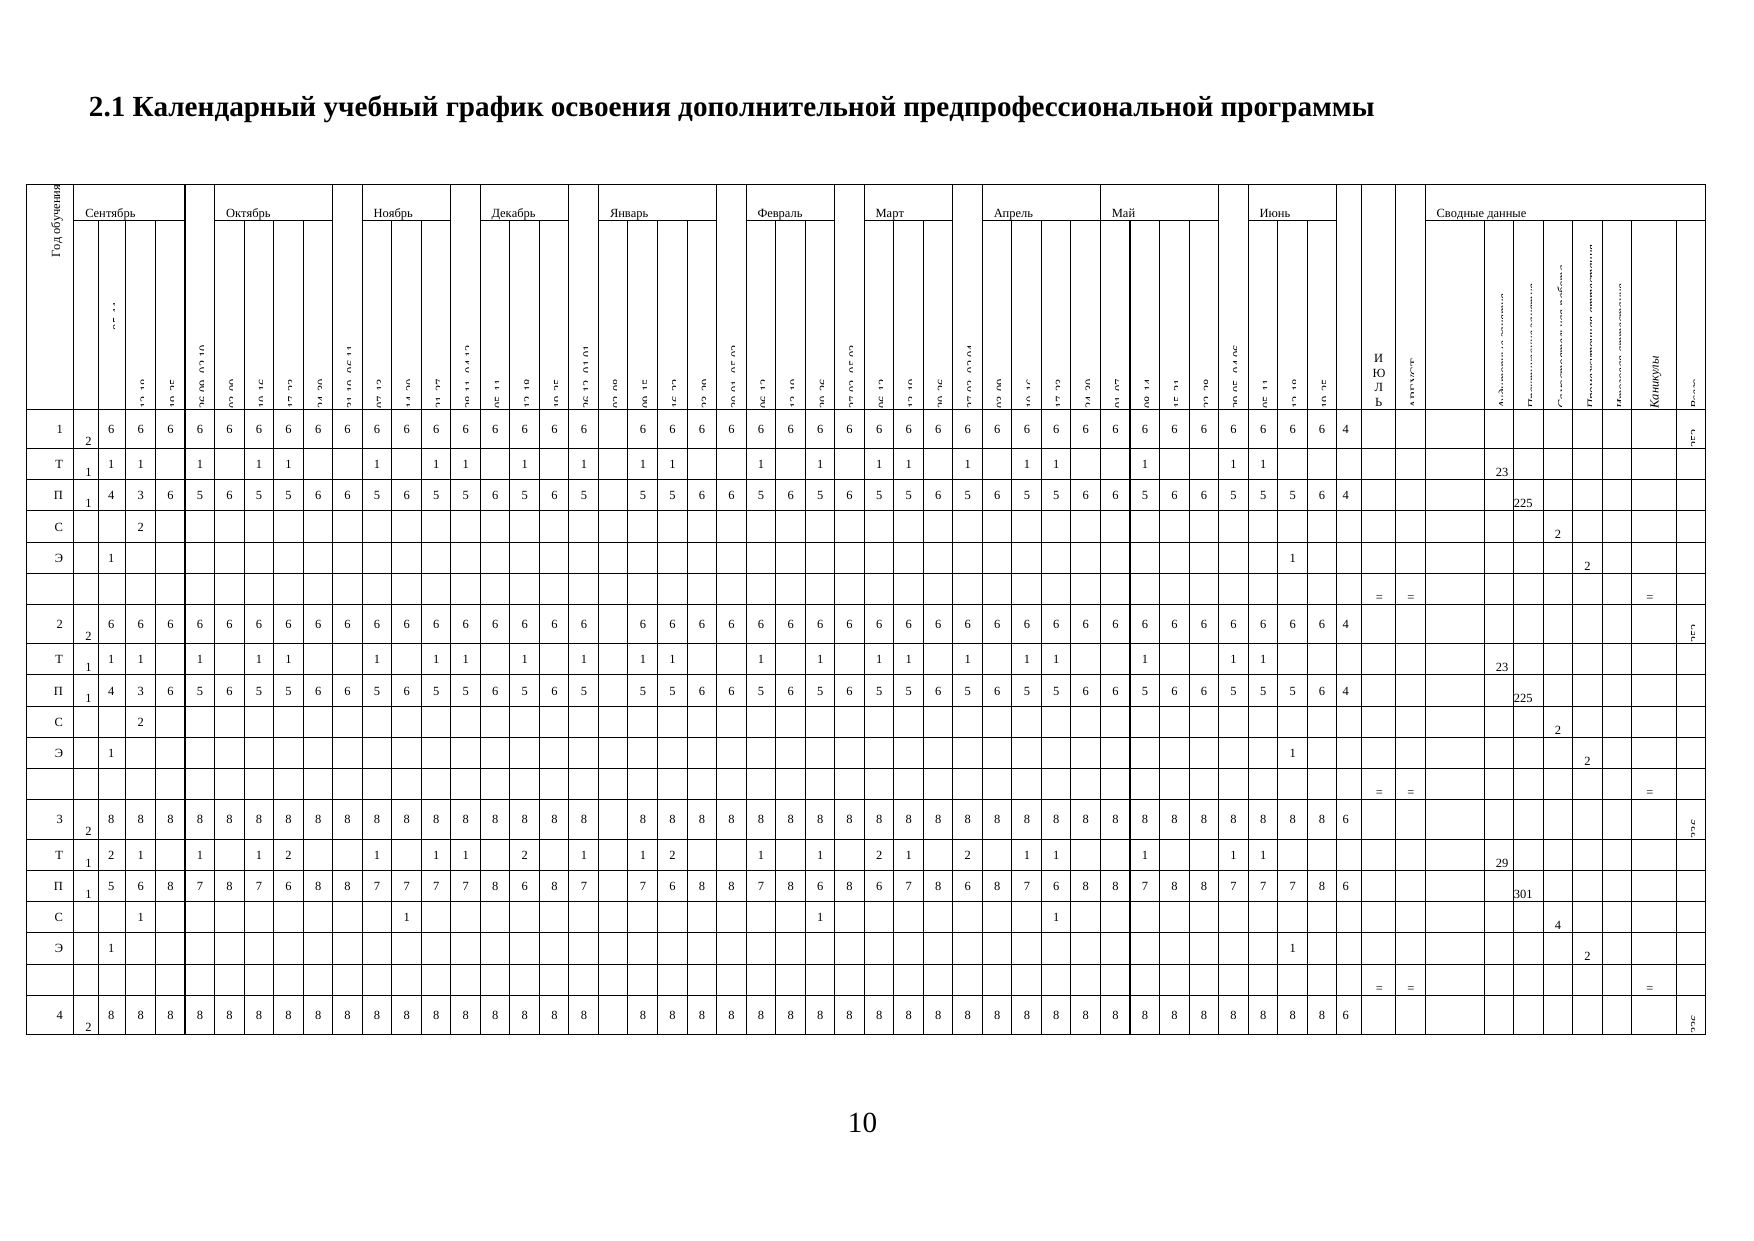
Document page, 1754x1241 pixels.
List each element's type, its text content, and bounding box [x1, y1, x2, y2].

table_cell [688, 840, 716, 870]
table_cell 6 [392, 410, 421, 448]
table_cell 6 [688, 605, 716, 643]
table_header 28.11.-04.12. [451, 185, 480, 409]
table_cell [747, 511, 775, 542]
table_cell 06-12 [865, 221, 893, 409]
table_cell 6 [481, 675, 509, 706]
table_cell [215, 543, 244, 573]
table_cell 6 [540, 675, 568, 706]
table_cell [569, 933, 598, 963]
table_cell [1042, 511, 1070, 542]
table_cell [156, 449, 184, 479]
table_cell 21-27 [422, 221, 450, 409]
table_cell 8 [658, 800, 687, 838]
table_cell 8 [451, 996, 480, 1034]
table_cell [599, 675, 627, 706]
table_cell [74, 902, 98, 932]
table_cell [1190, 543, 1218, 573]
table_cell [1219, 738, 1248, 768]
table_cell [1071, 769, 1100, 799]
table_cell 6 [392, 605, 421, 643]
table_cell [1396, 871, 1425, 901]
table_cell 4 [1337, 605, 1361, 643]
table_cell [1042, 707, 1070, 737]
table_cell [1632, 800, 1676, 838]
table_header ИЮЛЬ [1362, 185, 1395, 409]
table_cell 8 [333, 800, 362, 838]
table_cell 12-18 [126, 221, 155, 409]
table_cell 5 [569, 675, 598, 706]
table_cell [333, 933, 362, 963]
table_cell [953, 738, 982, 768]
table_cell 8 [688, 871, 716, 901]
table_cell 5 [1249, 675, 1277, 706]
table_cell [1190, 965, 1218, 995]
table_cell [245, 543, 273, 573]
table_cell [1677, 449, 1705, 479]
table_cell [1278, 707, 1307, 737]
table_cell [215, 644, 244, 674]
table_cell [1396, 933, 1425, 963]
table_cell [540, 707, 568, 737]
table_cell 6 [1278, 410, 1307, 448]
table_cell [835, 574, 864, 604]
table_cell [1632, 543, 1676, 573]
table_cell 6 [451, 605, 480, 643]
table_cell [245, 574, 273, 604]
table_cell 10-16 [245, 221, 273, 409]
table_cell 6 [1219, 605, 1248, 643]
table_cell [924, 644, 952, 674]
table_cell [1396, 511, 1425, 542]
table_cell Э [27, 738, 73, 768]
table_cell [1632, 605, 1676, 643]
table_cell [865, 933, 893, 963]
table_cell 6 [481, 480, 509, 510]
table_cell [806, 574, 834, 604]
table_cell [747, 707, 775, 737]
table_cell 6 [865, 410, 893, 448]
table_cell 6 [451, 410, 480, 448]
table_cell [599, 840, 627, 870]
table_cell [658, 511, 687, 542]
table_cell [1101, 543, 1129, 573]
table_cell [1101, 769, 1129, 799]
table_cell 1 [1012, 644, 1041, 674]
table_cell [304, 769, 332, 799]
table_cell [186, 965, 214, 995]
table_cell 6 [688, 480, 716, 510]
table_cell [688, 511, 716, 542]
table_cell 6 [333, 410, 362, 448]
table_cell 14-20 [392, 221, 421, 409]
table_cell [1131, 902, 1159, 932]
table_cell 1 [1042, 902, 1070, 932]
table_cell [599, 871, 627, 901]
table_cell [953, 511, 982, 542]
table_cell 1 [186, 840, 214, 870]
table_cell [1160, 902, 1189, 932]
table_cell 6 [215, 675, 244, 706]
table_cell [363, 769, 391, 799]
table_cell [1426, 221, 1484, 409]
table_cell 2 [658, 840, 687, 870]
table_cell 1 [1131, 840, 1159, 870]
table_cell 6 [333, 480, 362, 510]
table_cell [156, 965, 184, 995]
table_cell [1573, 410, 1602, 448]
table_cell 5 [806, 480, 834, 510]
table_cell [953, 769, 982, 799]
table_cell 6 [1160, 480, 1189, 510]
table_cell [569, 738, 598, 768]
table_cell [1632, 644, 1676, 674]
table_cell [274, 543, 303, 573]
table_cell [835, 707, 864, 737]
table_cell 6 [392, 480, 421, 510]
table_cell [776, 449, 805, 479]
table_cell 2 [74, 605, 98, 643]
table_cell 6 [1219, 410, 1248, 448]
table_cell 1 [451, 840, 480, 870]
table_cell = [1362, 574, 1395, 604]
table_cell [1426, 902, 1484, 932]
table_cell 12-18 [1278, 221, 1307, 409]
table_cell [274, 769, 303, 799]
table_cell 06-12 [747, 221, 775, 409]
table_cell [865, 707, 893, 737]
table_cell [1071, 965, 1100, 995]
table_cell [1426, 738, 1484, 768]
table_cell [333, 769, 362, 799]
table_cell [599, 965, 627, 995]
table_cell [1396, 902, 1425, 932]
table_cell 5 [274, 675, 303, 706]
table_cell 5 [1131, 675, 1159, 706]
table_cell 8 [776, 800, 805, 838]
table_cell [1632, 410, 1676, 448]
table_cell 8 [363, 800, 391, 838]
table_cell [1514, 800, 1543, 838]
table_cell [186, 738, 214, 768]
table_cell [392, 840, 421, 870]
table_cell [1249, 511, 1277, 542]
table_cell [156, 933, 184, 963]
table_cell 5 [894, 675, 923, 706]
table_header 27.03.-02.04 [953, 185, 982, 409]
table_cell 6 [894, 410, 923, 448]
table_cell [27, 574, 73, 604]
table_cell 1 [74, 840, 98, 870]
table_cell [74, 511, 98, 542]
table_cell [1337, 933, 1361, 963]
table_cell [156, 543, 184, 573]
table_cell [245, 965, 273, 995]
table_cell [894, 738, 923, 768]
table_cell [1396, 707, 1425, 737]
table_cell [74, 574, 98, 604]
table_cell [1160, 738, 1189, 768]
table_cell 8 [99, 800, 125, 838]
table_cell [628, 511, 657, 542]
table_cell 8 [1071, 996, 1100, 1034]
table_cell [186, 707, 214, 737]
table_cell [304, 965, 332, 995]
table_cell [1485, 511, 1513, 542]
table_cell 1 [1219, 840, 1248, 870]
table_cell [599, 449, 627, 479]
table_cell [1603, 996, 1631, 1034]
table_cell [658, 965, 687, 995]
table_cell 5 [569, 480, 598, 510]
table_cell [1012, 707, 1041, 737]
table_cell 2 [1544, 511, 1572, 542]
table_cell 7 [894, 871, 923, 901]
table_cell [688, 738, 716, 768]
table_cell 3 [126, 675, 155, 706]
table_cell [717, 840, 746, 870]
table_cell [599, 511, 627, 542]
table_cell [1101, 840, 1129, 870]
table_cell [1514, 769, 1543, 799]
table_cell 8 [1101, 996, 1129, 1034]
table_cell [481, 449, 509, 479]
table_cell [658, 902, 687, 932]
table_cell [1396, 996, 1425, 1034]
table_cell 23 [1485, 644, 1513, 674]
table_cell [1308, 543, 1336, 573]
table_cell 1 [126, 840, 155, 870]
table_cell [1249, 543, 1277, 573]
table_cell 1 [274, 644, 303, 674]
table_cell [1603, 800, 1631, 838]
table_cell [747, 769, 775, 799]
table_cell 6 [126, 410, 155, 448]
table_cell [1308, 840, 1336, 870]
table_cell [924, 707, 952, 737]
table_cell [392, 574, 421, 604]
table_cell С [27, 511, 73, 542]
table_cell [599, 543, 627, 573]
table_cell 6 [422, 605, 450, 643]
table_cell 5 [1042, 675, 1070, 706]
table_cell 8 [363, 996, 391, 1034]
table_cell [392, 933, 421, 963]
table_cell 8 [186, 800, 214, 838]
table_cell [156, 840, 184, 870]
table_cell 6 [1160, 605, 1189, 643]
table_cell 6 [628, 605, 657, 643]
table_cell Аудиторные занятия [1485, 221, 1513, 409]
table_cell [1101, 574, 1129, 604]
table_cell [865, 738, 893, 768]
table_cell [894, 965, 923, 995]
table_cell 1 [1249, 449, 1277, 479]
table_cell [776, 933, 805, 963]
table_cell 17-23 [274, 221, 303, 409]
table_cell [1396, 605, 1425, 643]
table_cell [274, 965, 303, 995]
table_header 31.10.-06.11 [333, 185, 362, 409]
table_cell [74, 933, 98, 963]
table_cell 1 [126, 449, 155, 479]
table_cell [1426, 871, 1484, 901]
table_cell 6 [156, 605, 184, 643]
table_cell [1337, 707, 1361, 737]
table_cell 5 [363, 675, 391, 706]
table_cell 1 [74, 871, 98, 901]
table_cell 6 [1160, 675, 1189, 706]
table_cell 8 [717, 871, 746, 901]
table_cell = [1362, 965, 1395, 995]
table_cell [1012, 965, 1041, 995]
table_cell 8 [510, 996, 539, 1034]
table_cell 5 [363, 480, 391, 510]
table_cell [363, 707, 391, 737]
table_cell 8 [1308, 871, 1336, 901]
table_cell [540, 965, 568, 995]
table_cell [717, 574, 746, 604]
table_cell [924, 449, 952, 479]
table_cell 7 [628, 871, 657, 901]
table_cell 5 [747, 480, 775, 510]
table_cell [1632, 480, 1676, 510]
table_cell [599, 410, 627, 448]
table_cell [1426, 543, 1484, 573]
table_cell 03-09 [215, 221, 244, 409]
table_header Ноябрь [363, 185, 450, 220]
table_cell [1677, 675, 1705, 706]
table_cell 2 [510, 840, 539, 870]
table_cell 5 [806, 675, 834, 706]
table_cell [1426, 410, 1484, 448]
table_cell 8 [1012, 800, 1041, 838]
table_cell [1362, 996, 1395, 1034]
table_cell [806, 738, 834, 768]
table_cell [1632, 840, 1676, 870]
table_cell [599, 480, 627, 510]
table_cell 13-19 [776, 221, 805, 409]
table_cell [186, 933, 214, 963]
table_cell 7 [392, 871, 421, 901]
table_cell 8 [569, 800, 598, 838]
table_header Июнь [1249, 185, 1336, 220]
table_cell Самостоятельная работа [1544, 221, 1572, 409]
table_cell [1677, 840, 1705, 870]
table_cell [1485, 933, 1513, 963]
table_cell [1514, 644, 1543, 674]
table_cell [392, 965, 421, 995]
table_cell [392, 644, 421, 674]
table_cell 6 [1160, 410, 1189, 448]
table_cell 8 [1308, 800, 1336, 838]
table_cell = [1396, 769, 1425, 799]
table_cell [215, 965, 244, 995]
table_cell [510, 738, 539, 768]
table_cell [540, 543, 568, 573]
table_cell [747, 965, 775, 995]
table_cell [894, 902, 923, 932]
table_cell [1160, 965, 1189, 995]
table_cell 8 [392, 996, 421, 1034]
table_cell [215, 840, 244, 870]
table_cell [99, 769, 125, 799]
table_cell 6 [1042, 605, 1070, 643]
table_cell 1 [1042, 449, 1070, 479]
table_cell 5 [1249, 480, 1277, 510]
table_cell [1362, 410, 1395, 448]
table_cell [1426, 933, 1484, 963]
table_cell 5 [510, 480, 539, 510]
table_cell 24-30 [1071, 221, 1100, 409]
table_cell 8 [983, 800, 1011, 838]
table_cell [1485, 707, 1513, 737]
table_cell 6 [422, 410, 450, 448]
table_cell [1101, 511, 1129, 542]
table_cell 8 [245, 996, 273, 1034]
table_cell 8 [481, 996, 509, 1034]
table_cell 1 [245, 449, 273, 479]
table_cell [1603, 707, 1631, 737]
table_cell [1278, 902, 1307, 932]
table_cell 4 [1337, 675, 1361, 706]
table_cell 1 [99, 644, 125, 674]
table_cell 4 [27, 996, 73, 1034]
table_cell [363, 965, 391, 995]
table_cell 8 [510, 800, 539, 838]
table_cell [688, 902, 716, 932]
table_cell 8 [274, 800, 303, 838]
table_cell [245, 933, 273, 963]
table_header Декабрь [481, 185, 568, 220]
table_cell 1 [126, 902, 155, 932]
table_cell 6 [333, 675, 362, 706]
table_cell [688, 933, 716, 963]
table_cell 8 [717, 800, 746, 838]
table_cell = [1632, 574, 1676, 604]
table_cell 12-18 [510, 221, 539, 409]
table_cell [953, 707, 982, 737]
table_cell 5 [1131, 480, 1159, 510]
table_cell 252 [1677, 410, 1705, 448]
table_cell [924, 543, 952, 573]
table_cell [1485, 543, 1513, 573]
table_cell [599, 644, 627, 674]
table_cell [451, 902, 480, 932]
table_cell [1362, 644, 1395, 674]
table_cell 24-30 [304, 221, 332, 409]
table_cell [1249, 933, 1277, 963]
table_cell 1 [1042, 840, 1070, 870]
table_cell [274, 902, 303, 932]
table_cell [1396, 410, 1425, 448]
table_cell 8 [1278, 996, 1307, 1034]
table_cell 6 [481, 605, 509, 643]
table_cell [1573, 480, 1602, 510]
table_cell [1101, 644, 1129, 674]
table_cell 6 [392, 675, 421, 706]
table_cell [894, 574, 923, 604]
table_cell [1603, 769, 1631, 799]
table_cell [776, 574, 805, 604]
table_cell [1101, 449, 1129, 479]
table_cell 1 [510, 449, 539, 479]
table_cell [1603, 543, 1631, 573]
table_cell 5 [628, 480, 657, 510]
table_cell 6 [510, 605, 539, 643]
table_cell [510, 965, 539, 995]
table_cell [422, 738, 450, 768]
table_cell [215, 769, 244, 799]
table_cell 6 [510, 871, 539, 901]
table_cell Э [27, 543, 73, 573]
table_cell 6 [126, 605, 155, 643]
table_cell 6 [274, 410, 303, 448]
table_cell 8 [628, 800, 657, 838]
table_cell [1190, 707, 1218, 737]
table_cell [540, 769, 568, 799]
table_cell [304, 511, 332, 542]
table_cell [1190, 840, 1218, 870]
table_cell [1160, 543, 1189, 573]
table_cell 2 [953, 840, 982, 870]
table_cell [481, 840, 509, 870]
table_cell 6 [747, 605, 775, 643]
table_cell [392, 707, 421, 737]
table_cell [304, 707, 332, 737]
table_cell 1 [27, 410, 73, 448]
table_cell [1042, 965, 1070, 995]
table_cell 07-13 [363, 221, 391, 409]
table_cell [1426, 675, 1484, 706]
table_cell [983, 965, 1011, 995]
table_cell 8 [717, 996, 746, 1034]
table_cell 8 [1219, 800, 1248, 838]
table_cell [422, 965, 450, 995]
table_cell 15-21 [1160, 221, 1189, 409]
table_cell 8 [1160, 800, 1189, 838]
table_cell [628, 769, 657, 799]
table_cell 5 [1219, 480, 1248, 510]
table_cell 13-19 [894, 221, 923, 409]
table_cell [274, 707, 303, 737]
table_cell [894, 769, 923, 799]
table_cell [1603, 675, 1631, 706]
table_cell [1308, 738, 1336, 768]
table_cell 5 [1278, 480, 1307, 510]
table_cell 08-14 [1131, 221, 1159, 409]
table_cell [1603, 840, 1631, 870]
table_cell [1362, 675, 1395, 706]
table_cell 6 [1101, 675, 1129, 706]
table_cell [215, 933, 244, 963]
table_cell [1677, 871, 1705, 901]
table_cell [1190, 511, 1218, 542]
table_cell [1071, 840, 1100, 870]
table_cell [1544, 933, 1572, 963]
table_cell 6 [1190, 410, 1218, 448]
table_cell [540, 840, 568, 870]
table_cell [1219, 543, 1248, 573]
table_cell [776, 707, 805, 737]
table_cell 6 [717, 675, 746, 706]
table_cell [304, 933, 332, 963]
table_cell [688, 707, 716, 737]
table_cell [1131, 738, 1159, 768]
table_cell 2 [27, 605, 73, 643]
table_cell 1 [806, 902, 834, 932]
table_cell [983, 707, 1011, 737]
table_cell [1362, 543, 1395, 573]
table_cell 05-11 [1249, 221, 1277, 409]
table_cell [658, 707, 687, 737]
table_cell [99, 902, 125, 932]
table_cell 6 [747, 410, 775, 448]
table_cell 05-11 [99, 221, 125, 409]
table_cell 6 [156, 675, 184, 706]
table_cell 6 [215, 410, 244, 448]
table_cell [186, 902, 214, 932]
table_cell 6 [1190, 675, 1218, 706]
table_cell [1632, 449, 1676, 479]
table_cell 3 [126, 480, 155, 510]
table_cell [894, 511, 923, 542]
table_cell [983, 840, 1011, 870]
table_cell 6 [865, 605, 893, 643]
table_cell [1396, 543, 1425, 573]
table_cell 8 [1160, 871, 1189, 901]
table_cell 1 [1249, 644, 1277, 674]
table_cell 6 [1131, 410, 1159, 448]
table_cell 8 [215, 996, 244, 1034]
table_cell [1190, 449, 1218, 479]
table_cell [156, 574, 184, 604]
table_cell [1573, 449, 1602, 479]
table_cell [1603, 965, 1631, 995]
table_cell 6 [1249, 605, 1277, 643]
table_cell 6 [1101, 410, 1129, 448]
table_cell [835, 902, 864, 932]
table_cell [422, 902, 450, 932]
table_cell 6 [245, 605, 273, 643]
table_cell 2 [126, 707, 155, 737]
table_cell 23 [1485, 449, 1513, 479]
table_header Октябрь [215, 185, 332, 220]
table_cell [1278, 644, 1307, 674]
table_cell [1308, 449, 1336, 479]
table_cell [599, 800, 627, 838]
table_cell 5 [865, 480, 893, 510]
table_cell 6 [894, 605, 923, 643]
table_cell [776, 902, 805, 932]
table_cell 336 [1677, 800, 1705, 838]
table_cell [717, 738, 746, 768]
table_cell [1573, 965, 1602, 995]
table_cell [1485, 965, 1513, 995]
table_cell 8 [540, 996, 568, 1034]
table_cell [481, 707, 509, 737]
table_cell [333, 511, 362, 542]
table_cell [422, 933, 450, 963]
table_cell 8 [304, 871, 332, 901]
table_cell [717, 769, 746, 799]
table_cell [1485, 800, 1513, 838]
table_cell [1677, 902, 1705, 932]
table_cell [1677, 511, 1705, 542]
table_cell [1677, 707, 1705, 737]
table_cell 6 [1337, 871, 1361, 901]
table_cell 8 [304, 800, 332, 838]
table_cell 7 [186, 871, 214, 901]
table_cell 6 [1042, 871, 1070, 901]
table_cell 1 [422, 449, 450, 479]
table_cell 6 [835, 480, 864, 510]
table_cell 8 [1071, 800, 1100, 838]
table_cell 6 [245, 410, 273, 448]
table_cell [333, 644, 362, 674]
table_cell 6 [924, 480, 952, 510]
table_cell 8 [806, 800, 834, 838]
table_cell [658, 933, 687, 963]
table_cell [1071, 644, 1100, 674]
table_cell [599, 707, 627, 737]
table_cell [747, 543, 775, 573]
table_cell [894, 933, 923, 963]
table_cell [747, 738, 775, 768]
table_cell 1 [422, 644, 450, 674]
table_cell 8 [983, 871, 1011, 901]
table_header 30.01.-05.02 [717, 185, 746, 409]
table_cell [628, 543, 657, 573]
table_cell [717, 707, 746, 737]
table_cell С [27, 902, 73, 932]
table_cell 6 [186, 605, 214, 643]
table_cell [983, 511, 1011, 542]
table_cell [304, 644, 332, 674]
table_cell [1603, 574, 1631, 604]
table_cell П [27, 871, 73, 901]
table_cell 19-25 [1308, 221, 1336, 409]
table_cell [1308, 933, 1336, 963]
table_cell [806, 707, 834, 737]
table_cell 8 [540, 871, 568, 901]
table_cell [569, 511, 598, 542]
table_cell 6 [658, 410, 687, 448]
table_cell [333, 543, 362, 573]
table_cell 6 [983, 605, 1011, 643]
table_cell [569, 769, 598, 799]
table_cell [924, 738, 952, 768]
table_cell [747, 574, 775, 604]
table_cell 1 [865, 644, 893, 674]
table_cell [1603, 644, 1631, 674]
table_cell [688, 543, 716, 573]
table_cell 1 [806, 840, 834, 870]
table_cell = [1632, 769, 1676, 799]
table_cell [599, 605, 627, 643]
table_cell [1573, 644, 1602, 674]
table_cell [245, 738, 273, 768]
table_cell [540, 933, 568, 963]
table_cell 1 [74, 480, 98, 510]
table_cell [1603, 871, 1631, 901]
table_cell [333, 707, 362, 737]
table_cell 8 [776, 871, 805, 901]
table_cell 01-04 [74, 221, 98, 409]
table_cell [126, 574, 155, 604]
table_cell [1190, 644, 1218, 674]
table_cell [540, 511, 568, 542]
table_cell [628, 738, 657, 768]
table_cell [1603, 902, 1631, 932]
table_cell [1485, 902, 1513, 932]
table_cell 8 [953, 800, 982, 838]
table_cell 6 [1308, 675, 1336, 706]
table_cell [1131, 965, 1159, 995]
table_cell [363, 933, 391, 963]
table_cell [1544, 675, 1572, 706]
table_cell 5 [1219, 675, 1248, 706]
table_cell [1677, 769, 1705, 799]
table_cell 6 [215, 605, 244, 643]
table_cell [924, 965, 952, 995]
table_cell 1 [658, 449, 687, 479]
table_cell 2 [274, 840, 303, 870]
table_cell [1249, 707, 1277, 737]
table_cell 6 [658, 871, 687, 901]
table_cell [717, 933, 746, 963]
table_cell [1396, 644, 1425, 674]
table_cell [274, 933, 303, 963]
table_cell 5 [628, 675, 657, 706]
table_cell 3 [27, 800, 73, 838]
table_cell [688, 965, 716, 995]
table_cell 1 [451, 449, 480, 479]
table_cell [481, 933, 509, 963]
table_cell [451, 738, 480, 768]
table_header Март [865, 185, 952, 220]
table_cell [1308, 902, 1336, 932]
table_cell 8 [422, 996, 450, 1034]
table_cell [1190, 574, 1218, 604]
table_cell 6 [1337, 996, 1361, 1034]
table_cell [1573, 800, 1602, 838]
table_cell 7 [451, 871, 480, 901]
table_cell [1396, 480, 1425, 510]
table_cell [1603, 480, 1631, 510]
table_cell [806, 933, 834, 963]
table_cell 2 [99, 840, 125, 870]
table_cell [599, 574, 627, 604]
table_cell [1042, 543, 1070, 573]
table_cell 1 [628, 840, 657, 870]
table_cell 6 [953, 871, 982, 901]
table_cell 7 [747, 871, 775, 901]
table_cell [1426, 605, 1484, 643]
table_cell 5 [658, 480, 687, 510]
table_cell [865, 511, 893, 542]
table_cell [215, 449, 244, 479]
table_cell [99, 965, 125, 995]
table_cell 8 [333, 996, 362, 1034]
table_cell 8 [835, 800, 864, 838]
table_cell [776, 543, 805, 573]
table_cell 5 [245, 480, 273, 510]
table_header 29.05.-04.06 [1219, 185, 1248, 409]
table_cell [776, 644, 805, 674]
table_cell 6 [510, 410, 539, 448]
table_cell [1071, 738, 1100, 768]
table_cell 4 [99, 675, 125, 706]
table_cell [304, 449, 332, 479]
table_cell Т [27, 449, 73, 479]
table_cell [1308, 707, 1336, 737]
table_cell 6 [363, 410, 391, 448]
table_cell [245, 511, 273, 542]
table_cell 5 [510, 675, 539, 706]
table_cell 10-16 [1012, 221, 1041, 409]
table_cell [1012, 933, 1041, 963]
table_cell [1190, 933, 1218, 963]
table_cell [717, 543, 746, 573]
table_cell [215, 511, 244, 542]
table_cell 1 [1278, 543, 1307, 573]
table_cell [422, 574, 450, 604]
table_cell [1396, 800, 1425, 838]
table_cell [1603, 511, 1631, 542]
table_cell [1544, 738, 1572, 768]
table_cell [451, 511, 480, 542]
table_cell [717, 902, 746, 932]
table_cell 5 [186, 675, 214, 706]
table_cell [953, 543, 982, 573]
table_cell 8 [628, 996, 657, 1034]
table_cell [983, 644, 1011, 674]
table_cell 8 [894, 996, 923, 1034]
table_cell [1190, 769, 1218, 799]
table_cell 6 [1190, 605, 1218, 643]
table_cell [924, 574, 952, 604]
table_cell [835, 644, 864, 674]
table_cell [1544, 644, 1572, 674]
table_cell 1 [1012, 840, 1041, 870]
table_cell [1485, 605, 1513, 643]
table_cell [1677, 644, 1705, 674]
table_cell 1 [510, 644, 539, 674]
table_cell 6 [1249, 410, 1277, 448]
table_cell [1362, 480, 1395, 510]
table_cell 1 [747, 449, 775, 479]
table_cell [1337, 902, 1361, 932]
table_cell [1573, 675, 1602, 706]
table_cell 6 [1308, 410, 1336, 448]
table_cell [1573, 996, 1602, 1034]
table_cell [1337, 543, 1361, 573]
table_cell 8 [156, 996, 184, 1034]
table_cell [599, 769, 627, 799]
table_cell [569, 902, 598, 932]
table_cell [99, 707, 125, 737]
table_cell 19-25 [156, 221, 184, 409]
table_cell 8 [1012, 996, 1041, 1034]
table_cell [510, 769, 539, 799]
table_cell [1190, 738, 1218, 768]
table_cell 1 [74, 675, 98, 706]
table_cell [333, 738, 362, 768]
table_cell [1514, 965, 1543, 995]
table_cell [1573, 511, 1602, 542]
table_cell П [27, 480, 73, 510]
table_cell 8 [126, 996, 155, 1034]
table_cell = [1396, 574, 1425, 604]
table_cell [363, 902, 391, 932]
table_cell [333, 902, 362, 932]
table_cell [1573, 769, 1602, 799]
table_cell [186, 769, 214, 799]
table_cell 6 [274, 605, 303, 643]
table_cell [1544, 840, 1572, 870]
table_cell [1544, 480, 1572, 510]
table_cell [865, 543, 893, 573]
table_cell [835, 511, 864, 542]
table_cell [688, 574, 716, 604]
table_cell 1 [99, 543, 125, 573]
table_cell [304, 902, 332, 932]
table_cell 6 [717, 410, 746, 448]
table_cell [74, 543, 98, 573]
table_cell [628, 707, 657, 737]
table_cell [1544, 574, 1572, 604]
table_cell [1426, 707, 1484, 737]
table_cell [1514, 543, 1543, 573]
table_cell [451, 965, 480, 995]
table_cell С [27, 707, 73, 737]
table_cell [1485, 871, 1513, 901]
table_cell [628, 933, 657, 963]
table_cell [1362, 933, 1395, 963]
table_cell [1603, 449, 1631, 479]
table_cell [1603, 738, 1631, 768]
table_cell 1 [186, 644, 214, 674]
table_cell [1012, 902, 1041, 932]
table_cell [74, 769, 98, 799]
table_cell [126, 933, 155, 963]
table_cell 1 [245, 840, 273, 870]
table_cell 1 [569, 840, 598, 870]
table_cell [1160, 644, 1189, 674]
table_cell = [1396, 965, 1425, 995]
table_cell 6 [333, 605, 362, 643]
table_cell [510, 574, 539, 604]
table_cell [1632, 738, 1676, 768]
table_cell 1 [99, 738, 125, 768]
table_header АВГУСТ [1396, 185, 1425, 409]
table_cell 8 [99, 996, 125, 1034]
table_cell 5 [99, 871, 125, 901]
table_cell [245, 769, 273, 799]
table_cell [953, 933, 982, 963]
table_cell [422, 769, 450, 799]
table_cell [1426, 965, 1484, 995]
table_cell [333, 574, 362, 604]
table_cell [1337, 738, 1361, 768]
table_cell [983, 543, 1011, 573]
table_cell Промежуточная аттестация [1573, 221, 1602, 409]
table_cell [451, 707, 480, 737]
table_cell 1 [747, 644, 775, 674]
table_cell [688, 449, 716, 479]
table_cell [1071, 902, 1100, 932]
table_cell [156, 707, 184, 737]
table_cell 8 [156, 871, 184, 901]
table_cell 22-28 [1190, 221, 1218, 409]
table_cell [1514, 574, 1543, 604]
table_cell [835, 738, 864, 768]
table_cell [1485, 996, 1513, 1034]
table_cell [1362, 511, 1395, 542]
table_cell 6 [1071, 480, 1100, 510]
table_cell 6 [481, 410, 509, 448]
table_cell 6 [835, 410, 864, 448]
table_cell [215, 574, 244, 604]
table_cell 6 [156, 480, 184, 510]
table_cell [1249, 769, 1277, 799]
table_cell [1042, 574, 1070, 604]
table_cell 8 [1160, 996, 1189, 1034]
table_cell 5 [658, 675, 687, 706]
table_cell [1632, 871, 1676, 901]
table_cell [1101, 933, 1129, 963]
table_cell [1632, 707, 1676, 737]
table_cell 8 [304, 996, 332, 1034]
table_cell 5 [953, 675, 982, 706]
table_cell [392, 769, 421, 799]
table_cell 6 [1042, 410, 1070, 448]
table_cell [835, 543, 864, 573]
table_cell 20-26 [924, 221, 952, 409]
table_cell 05-11 [481, 221, 509, 409]
table_cell [1485, 738, 1513, 768]
table_cell [658, 738, 687, 768]
table_cell 8 [688, 996, 716, 1034]
table_cell 1 [363, 449, 391, 479]
table_cell 6 [304, 410, 332, 448]
table_cell 8 [422, 800, 450, 838]
table_cell 16-22 [658, 221, 687, 409]
table_cell [1485, 480, 1513, 510]
table_cell 8 [1278, 800, 1307, 838]
table_cell [1514, 707, 1543, 737]
table_cell [628, 574, 657, 604]
table_cell 2 [865, 840, 893, 870]
table_cell [1131, 933, 1159, 963]
table_cell 8 [835, 871, 864, 901]
table_cell 7 [569, 871, 598, 901]
table_cell 8 [126, 800, 155, 838]
table_cell 1 [1131, 644, 1159, 674]
table_cell [747, 902, 775, 932]
table_cell [628, 902, 657, 932]
table_cell [1544, 769, 1572, 799]
table_cell 1 [451, 644, 480, 674]
table_cell [924, 511, 952, 542]
table_cell 6 [717, 605, 746, 643]
table_cell [215, 902, 244, 932]
table_cell [186, 543, 214, 573]
table_cell [481, 769, 509, 799]
table_cell 1 [569, 644, 598, 674]
table_cell = [1362, 769, 1395, 799]
table_cell [1131, 574, 1159, 604]
table_cell [983, 574, 1011, 604]
table_cell [1544, 996, 1572, 1034]
table_cell 8 [865, 800, 893, 838]
table_cell [1426, 800, 1484, 838]
table_cell [392, 543, 421, 573]
table_cell 1 [658, 644, 687, 674]
table_cell [451, 933, 480, 963]
table_cell 8 [835, 996, 864, 1034]
table_cell [806, 543, 834, 573]
table_cell 1 [865, 449, 893, 479]
table_cell [156, 738, 184, 768]
table_cell 8 [776, 996, 805, 1034]
table_cell 336 [1677, 996, 1705, 1034]
table_cell 6 [953, 605, 982, 643]
table_cell 2 [1544, 707, 1572, 737]
table_cell 1 [953, 449, 982, 479]
table_cell 8 [1249, 996, 1277, 1034]
table_cell [1426, 511, 1484, 542]
table_cell [510, 902, 539, 932]
table_cell 8 [658, 996, 687, 1034]
table_cell 2 [74, 410, 98, 448]
table_cell 8 [481, 800, 509, 838]
table_cell [74, 738, 98, 768]
table_cell [540, 902, 568, 932]
table_cell [924, 769, 952, 799]
table_cell 02-08 [599, 221, 627, 409]
table_cell [156, 769, 184, 799]
table_cell [333, 840, 362, 870]
table_cell [1160, 511, 1189, 542]
table_cell [1071, 449, 1100, 479]
table_cell 6 [865, 871, 893, 901]
table_cell 1 [74, 644, 98, 674]
table_cell 6 [924, 410, 952, 448]
table_cell [481, 511, 509, 542]
table_cell [865, 902, 893, 932]
table_cell [1485, 675, 1513, 706]
table_cell [481, 738, 509, 768]
table_cell 6 [540, 410, 568, 448]
table_cell 1 [126, 644, 155, 674]
table_cell [274, 574, 303, 604]
table_cell 6 [186, 410, 214, 448]
table_cell 8 [894, 800, 923, 838]
table_cell 8 [747, 800, 775, 838]
table_cell [333, 449, 362, 479]
table_cell [1071, 933, 1100, 963]
table_cell [806, 511, 834, 542]
table_cell [1544, 965, 1572, 995]
table_cell 6 [983, 480, 1011, 510]
table_cell [835, 840, 864, 870]
table_cell 6 [569, 410, 598, 448]
table_cell 4 [1544, 902, 1572, 932]
table_cell 5 [1278, 675, 1307, 706]
table_cell 1 [894, 449, 923, 479]
table_cell [1308, 574, 1336, 604]
table_cell 301 [1514, 871, 1543, 901]
table_cell [983, 902, 1011, 932]
table_cell [1160, 449, 1189, 479]
table_cell 2 [74, 800, 98, 838]
table_cell 1 [422, 840, 450, 870]
table_cell [1012, 511, 1041, 542]
table_cell [1677, 574, 1705, 604]
table_cell [1278, 965, 1307, 995]
table_cell [1514, 840, 1543, 870]
table_cell [1131, 769, 1159, 799]
table_cell 8 [186, 996, 214, 1034]
table_cell [422, 511, 450, 542]
table_cell 8 [1042, 800, 1070, 838]
table_cell 8 [1101, 871, 1129, 901]
table_cell [1308, 511, 1336, 542]
table_cell [540, 738, 568, 768]
table_cell [363, 543, 391, 573]
table_cell [1514, 511, 1543, 542]
table_header Сентябрь [74, 185, 184, 220]
table_cell [776, 965, 805, 995]
table_cell 5 [1042, 480, 1070, 510]
table_cell [1101, 902, 1129, 932]
table_cell 8 [1071, 871, 1100, 901]
table_cell [835, 449, 864, 479]
table_cell [1573, 840, 1602, 870]
table_cell 01-07 [1101, 221, 1129, 409]
table_cell [1573, 871, 1602, 901]
table_cell 29 [1485, 840, 1513, 870]
table_cell [1362, 800, 1395, 838]
table_cell [1219, 965, 1248, 995]
table_cell 1 [245, 644, 273, 674]
table_cell 5 [1012, 675, 1041, 706]
table_cell [1573, 707, 1602, 737]
table_cell [540, 644, 568, 674]
table_cell [126, 543, 155, 573]
table_cell [363, 511, 391, 542]
table_cell 8 [392, 800, 421, 838]
table_cell Итоговая аттестация [1603, 221, 1631, 409]
table_cell [1426, 644, 1484, 674]
table_cell 8 [274, 996, 303, 1034]
table_cell 8 [688, 800, 716, 838]
table_cell [422, 707, 450, 737]
table_cell [658, 543, 687, 573]
table_cell [1160, 707, 1189, 737]
table_cell [1042, 769, 1070, 799]
table_cell 6 [1071, 410, 1100, 448]
table_cell 6 [1071, 675, 1100, 706]
table_cell 6 [628, 410, 657, 448]
table_cell 6 [688, 675, 716, 706]
table_cell 2 [74, 996, 98, 1034]
table_cell [1278, 769, 1307, 799]
table_cell [835, 965, 864, 995]
table_cell [1485, 574, 1513, 604]
table_cell [422, 543, 450, 573]
table_cell 6 [1190, 480, 1218, 510]
table_cell [481, 965, 509, 995]
table_cell [1219, 902, 1248, 932]
table_cell [1544, 543, 1572, 573]
table_cell 6 [776, 480, 805, 510]
table_cell [717, 511, 746, 542]
table_cell 20-26 [806, 221, 834, 409]
table_cell 6 [1278, 605, 1307, 643]
table_cell [1426, 996, 1484, 1034]
table_cell [1337, 769, 1361, 799]
table_cell 7 [1278, 871, 1307, 901]
table_cell 8 [1190, 871, 1218, 901]
table_cell 6 [1308, 480, 1336, 510]
table_cell [333, 965, 362, 995]
table_cell [510, 543, 539, 573]
table_cell [481, 574, 509, 604]
table_cell [1101, 707, 1129, 737]
table_cell [1308, 965, 1336, 995]
table_cell 6 [835, 675, 864, 706]
table_cell 6 [1071, 605, 1100, 643]
table_cell [1337, 644, 1361, 674]
table_cell 7 [422, 871, 450, 901]
table_cell 8 [747, 996, 775, 1034]
table_cell [1514, 410, 1543, 448]
table_cell [1603, 933, 1631, 963]
table_cell [1485, 410, 1513, 448]
table_cell 6 [215, 480, 244, 510]
table_cell 5 [422, 480, 450, 510]
table_cell [74, 707, 98, 737]
table_cell [747, 933, 775, 963]
table_cell [806, 965, 834, 995]
table_cell [304, 543, 332, 573]
table_cell [569, 707, 598, 737]
table_cell [599, 933, 627, 963]
table_cell [1071, 574, 1100, 604]
table_cell [983, 933, 1011, 963]
table_cell 6 [806, 871, 834, 901]
table_cell 1 [1219, 644, 1248, 674]
table_cell [1278, 574, 1307, 604]
table_cell 1 [747, 840, 775, 870]
table_cell [865, 574, 893, 604]
table_cell 7 [363, 871, 391, 901]
table_cell 8 [924, 800, 952, 838]
table_cell 5 [422, 675, 450, 706]
table_cell 5 [747, 675, 775, 706]
table_cell [27, 769, 73, 799]
table_cell [1514, 902, 1543, 932]
table_cell [1632, 996, 1676, 1034]
table_cell [953, 902, 982, 932]
table_cell 1 [1278, 738, 1307, 768]
table_cell [1514, 449, 1543, 479]
table_cell 2 [1573, 738, 1602, 768]
table_cell [245, 902, 273, 932]
table_cell 1 [99, 933, 125, 963]
table_cell [1544, 410, 1572, 448]
table_cell = [1632, 965, 1676, 995]
table_cell [776, 840, 805, 870]
table_cell [1219, 769, 1248, 799]
table_cell Э [27, 933, 73, 963]
table_cell [1485, 769, 1513, 799]
table_cell 5 [186, 480, 214, 510]
table_cell [392, 449, 421, 479]
table_cell [1012, 769, 1041, 799]
table_cell 8 [865, 996, 893, 1034]
table_cell [1337, 965, 1361, 995]
table_cell 6 [717, 480, 746, 510]
table_cell [1603, 410, 1631, 448]
table_cell [688, 644, 716, 674]
table_cell [1632, 511, 1676, 542]
table_cell [510, 707, 539, 737]
table_cell [126, 738, 155, 768]
table_cell [1160, 840, 1189, 870]
table_cell 6 [569, 605, 598, 643]
table_cell 6 [806, 410, 834, 448]
table_cell [717, 644, 746, 674]
table_cell [1603, 605, 1631, 643]
table_cell 1 [186, 449, 214, 479]
table_cell 09-15 [628, 221, 657, 409]
table_cell 6 [1101, 605, 1129, 643]
table_cell 1 [894, 644, 923, 674]
table_cell [126, 769, 155, 799]
table_cell 7 [1012, 871, 1041, 901]
table_cell [983, 449, 1011, 479]
table_cell 6 [99, 410, 125, 448]
table_cell [274, 738, 303, 768]
table_cell 1 [1278, 933, 1307, 963]
table_cell 252 [1677, 605, 1705, 643]
table_cell [1514, 933, 1543, 963]
table_cell 1 [363, 644, 391, 674]
table_cell Всего [1677, 221, 1705, 409]
table_cell [1544, 605, 1572, 643]
table_cell 1 [1131, 449, 1159, 479]
table_cell [776, 738, 805, 768]
table_cell 6 [126, 871, 155, 901]
table_cell 1 [628, 644, 657, 674]
table_cell 8 [215, 871, 244, 901]
table_cell [569, 574, 598, 604]
table_cell [481, 543, 509, 573]
table_cell 1 [392, 902, 421, 932]
table_cell 1 [894, 840, 923, 870]
table_cell [599, 996, 627, 1034]
table_cell 5 [274, 480, 303, 510]
table_cell 23-29 [688, 221, 716, 409]
table_cell [1042, 933, 1070, 963]
table_cell 6 [924, 675, 952, 706]
table_cell 1 [363, 840, 391, 870]
table_cell 6 [156, 410, 184, 448]
table_cell [1677, 543, 1705, 573]
table_cell [1514, 605, 1543, 643]
table_header 26.06-02.07 [1337, 185, 1361, 409]
table_cell 8 [1190, 996, 1218, 1034]
table_cell [1677, 738, 1705, 768]
table_cell [510, 511, 539, 542]
table_cell 5 [894, 480, 923, 510]
table_cell 8 [1249, 800, 1277, 838]
table_cell 6 [776, 605, 805, 643]
table_cell 8 [924, 996, 952, 1034]
table_cell [835, 769, 864, 799]
table_cell [1362, 449, 1395, 479]
table_cell 6 [1101, 480, 1129, 510]
table_cell [1544, 800, 1572, 838]
table_cell [1573, 902, 1602, 932]
table_cell [1131, 707, 1159, 737]
table_cell [1042, 738, 1070, 768]
table_cell [1278, 449, 1307, 479]
table_cell 5 [451, 675, 480, 706]
table_cell 6 [658, 605, 687, 643]
table_cell 6 [776, 410, 805, 448]
table_cell [1071, 707, 1100, 737]
table_cell 1 [1042, 644, 1070, 674]
table_cell [274, 511, 303, 542]
table_cell 6 [540, 480, 568, 510]
table_cell Каникулы [1632, 221, 1676, 409]
table_cell [1160, 574, 1189, 604]
table_cell 2 [1573, 543, 1602, 573]
table_cell [392, 738, 421, 768]
table_cell [1308, 769, 1336, 799]
table_cell 19-25 [540, 221, 568, 409]
table_cell [599, 738, 627, 768]
table_cell 8 [540, 800, 568, 838]
table_cell [1337, 449, 1361, 479]
table_cell 17-23 [1042, 221, 1070, 409]
table_cell [983, 769, 1011, 799]
table_cell 1 [1219, 449, 1248, 479]
table_cell 225 [1514, 675, 1543, 706]
table_cell [924, 840, 952, 870]
table_cell [1160, 933, 1189, 963]
table_cell 8 [953, 996, 982, 1034]
table_cell [1677, 933, 1705, 963]
table_cell [1219, 511, 1248, 542]
table_cell [658, 769, 687, 799]
table_header 27.02.-05.03 [835, 185, 864, 409]
table_cell Т [27, 644, 73, 674]
table_cell [717, 449, 746, 479]
table_cell [126, 965, 155, 995]
table_cell [894, 543, 923, 573]
table_cell 4 [1337, 480, 1361, 510]
table_cell 8 [1308, 996, 1336, 1034]
table_cell [1131, 511, 1159, 542]
table_cell 2 [1573, 933, 1602, 963]
table_cell [1677, 480, 1705, 510]
table_header 26.09.-02.10. [186, 185, 214, 409]
table_cell 6 [363, 605, 391, 643]
table_cell 7 [1219, 871, 1248, 901]
table_cell [1308, 644, 1336, 674]
table_cell 8 [1042, 996, 1070, 1034]
table_cell 8 [1190, 800, 1218, 838]
table_cell [304, 574, 332, 604]
table_cell 6 [924, 605, 952, 643]
table_cell [451, 543, 480, 573]
table_cell [215, 707, 244, 737]
table_cell [363, 738, 391, 768]
table_cell [1514, 996, 1543, 1034]
table_cell 6 [1308, 605, 1336, 643]
table_cell 03-09 [983, 221, 1011, 409]
table_cell [481, 902, 509, 932]
table_cell 6 [983, 410, 1011, 448]
table_cell 6 [99, 605, 125, 643]
table_cell 7 [245, 871, 273, 901]
table_cell 6 [304, 675, 332, 706]
table_cell 1 [1249, 840, 1277, 870]
table_cell [1632, 933, 1676, 963]
table_cell 6 [1012, 410, 1041, 448]
table_cell 2 [126, 511, 155, 542]
table_header Сводные данные [1426, 185, 1705, 220]
table_cell [510, 933, 539, 963]
table_cell 8 [156, 800, 184, 838]
table_cell [1362, 840, 1395, 870]
table_cell [953, 574, 982, 604]
table_cell 6 [540, 605, 568, 643]
table_cell [569, 543, 598, 573]
table_cell 8 [983, 996, 1011, 1034]
table_cell 5 [451, 480, 480, 510]
table_cell Т [27, 840, 73, 870]
table_cell 6 [776, 675, 805, 706]
table_cell 6 [806, 605, 834, 643]
table_cell [1426, 480, 1484, 510]
table_header Февраль [747, 185, 834, 220]
table_cell [1160, 769, 1189, 799]
table_cell 7 [1131, 871, 1159, 901]
table_cell 225 [1514, 480, 1543, 510]
table_cell 8 [1131, 800, 1159, 838]
table_cell [1362, 871, 1395, 901]
table_cell 1 [274, 449, 303, 479]
table_cell [1362, 707, 1395, 737]
table_cell 5 [865, 675, 893, 706]
table_cell [1362, 902, 1395, 932]
table_cell 4 [1337, 410, 1361, 448]
table_cell [1396, 840, 1425, 870]
table_cell 4 [99, 480, 125, 510]
table_cell [1514, 738, 1543, 768]
table_cell [1426, 840, 1484, 870]
table_cell [1249, 902, 1277, 932]
table_cell 5 [245, 675, 273, 706]
table_header Май [1101, 185, 1218, 220]
table_cell 6 [953, 410, 982, 448]
table_cell [1337, 511, 1361, 542]
table_cell [1426, 574, 1484, 604]
table_cell [392, 511, 421, 542]
table_cell [1362, 738, 1395, 768]
table_cell [1219, 707, 1248, 737]
table_cell 6 [274, 871, 303, 901]
table_cell [1677, 965, 1705, 995]
table_cell 1 [569, 449, 598, 479]
table_cell [953, 965, 982, 995]
table_cell 6 [983, 675, 1011, 706]
table_cell [186, 511, 214, 542]
table_cell [540, 449, 568, 479]
table_cell [304, 840, 332, 870]
table_cell Практические занятия [1514, 221, 1543, 409]
table_cell [1632, 902, 1676, 932]
table_cell [894, 707, 923, 737]
table_cell 6 [1012, 605, 1041, 643]
table_cell [451, 574, 480, 604]
table_cell 1 [628, 449, 657, 479]
table_header Год обучения [27, 185, 73, 409]
table_cell 6 [304, 480, 332, 510]
table_cell 8 [1101, 800, 1129, 838]
table_cell [1249, 574, 1277, 604]
table_cell [1573, 605, 1602, 643]
table_cell [776, 769, 805, 799]
table_cell [363, 574, 391, 604]
table_cell [1396, 449, 1425, 479]
table_cell [99, 511, 125, 542]
table_cell [1544, 871, 1572, 901]
table_cell [186, 574, 214, 604]
table_cell 8 [481, 871, 509, 901]
table_cell 1 [74, 449, 98, 479]
table_cell [1131, 543, 1159, 573]
table_cell [983, 738, 1011, 768]
table_cell [628, 965, 657, 995]
table_cell [1012, 738, 1041, 768]
table_cell 6 [304, 605, 332, 643]
table_cell 6 [1337, 800, 1361, 838]
table_cell 8 [451, 800, 480, 838]
table_cell [924, 902, 952, 932]
table_cell [156, 511, 184, 542]
table_cell 1 [99, 449, 125, 479]
table_cell 1 [953, 644, 982, 674]
table_cell [865, 965, 893, 995]
table_cell 6 [1131, 605, 1159, 643]
table_cell [865, 769, 893, 799]
table_cell 6 [688, 410, 716, 448]
table_cell [776, 511, 805, 542]
table_header 26.12.-01.01. [569, 185, 598, 409]
table_cell [1278, 511, 1307, 542]
table_cell 8 [1131, 996, 1159, 1034]
table_cell [156, 902, 184, 932]
table_cell [304, 738, 332, 768]
table_cell 5 [953, 480, 982, 510]
table_cell 8 [215, 800, 244, 838]
table_cell [1337, 840, 1361, 870]
table_cell [1071, 543, 1100, 573]
table_header Апрель [983, 185, 1100, 220]
table_cell 6 [835, 605, 864, 643]
table_cell 8 [333, 871, 362, 901]
table_cell [1071, 511, 1100, 542]
table_cell [1249, 738, 1277, 768]
table_cell 1 [1012, 449, 1041, 479]
table_cell [1190, 902, 1218, 932]
table_cell [1101, 965, 1129, 995]
table_cell [451, 769, 480, 799]
table_cell [74, 965, 98, 995]
text 2.1 Календарный учебный график освоения дополнительной предпрофессиональной программы [89, 89, 1636, 122]
table_cell 8 [1219, 996, 1248, 1034]
table_cell [1544, 449, 1572, 479]
table_cell 8 [569, 996, 598, 1034]
table_cell [1278, 840, 1307, 870]
table_cell П [27, 675, 73, 706]
table_cell 8 [245, 800, 273, 838]
table_cell 1 [806, 644, 834, 674]
table_cell 8 [924, 871, 952, 901]
table_cell [688, 769, 716, 799]
table_cell [27, 965, 73, 995]
table_cell [924, 933, 952, 963]
table_cell 8 [806, 996, 834, 1034]
table_cell [99, 574, 125, 604]
table_cell [1632, 675, 1676, 706]
table_cell [1101, 738, 1129, 768]
table_cell [481, 644, 509, 674]
table_cell [1249, 965, 1277, 995]
table_cell [1219, 574, 1248, 604]
table_header Январь [599, 185, 716, 220]
table_cell [245, 707, 273, 737]
table_cell [717, 965, 746, 995]
table_cell [156, 644, 184, 674]
table_cell [215, 738, 244, 768]
table_cell [1219, 933, 1248, 963]
table_cell [1362, 605, 1395, 643]
table_cell [599, 902, 627, 932]
table_cell 5 [1012, 480, 1041, 510]
table_cell [1012, 574, 1041, 604]
table_cell [569, 965, 598, 995]
table_cell [540, 574, 568, 604]
table_cell [1426, 449, 1484, 479]
table_cell 7 [1249, 871, 1277, 901]
table_cell [1337, 574, 1361, 604]
table_cell [1396, 675, 1425, 706]
table_cell [1573, 574, 1602, 604]
table_cell [835, 933, 864, 963]
table_cell [1426, 769, 1484, 799]
table_cell 1 [806, 449, 834, 479]
table_cell [1396, 738, 1425, 768]
table_cell [658, 574, 687, 604]
table_cell [1012, 543, 1041, 573]
table_cell [806, 769, 834, 799]
